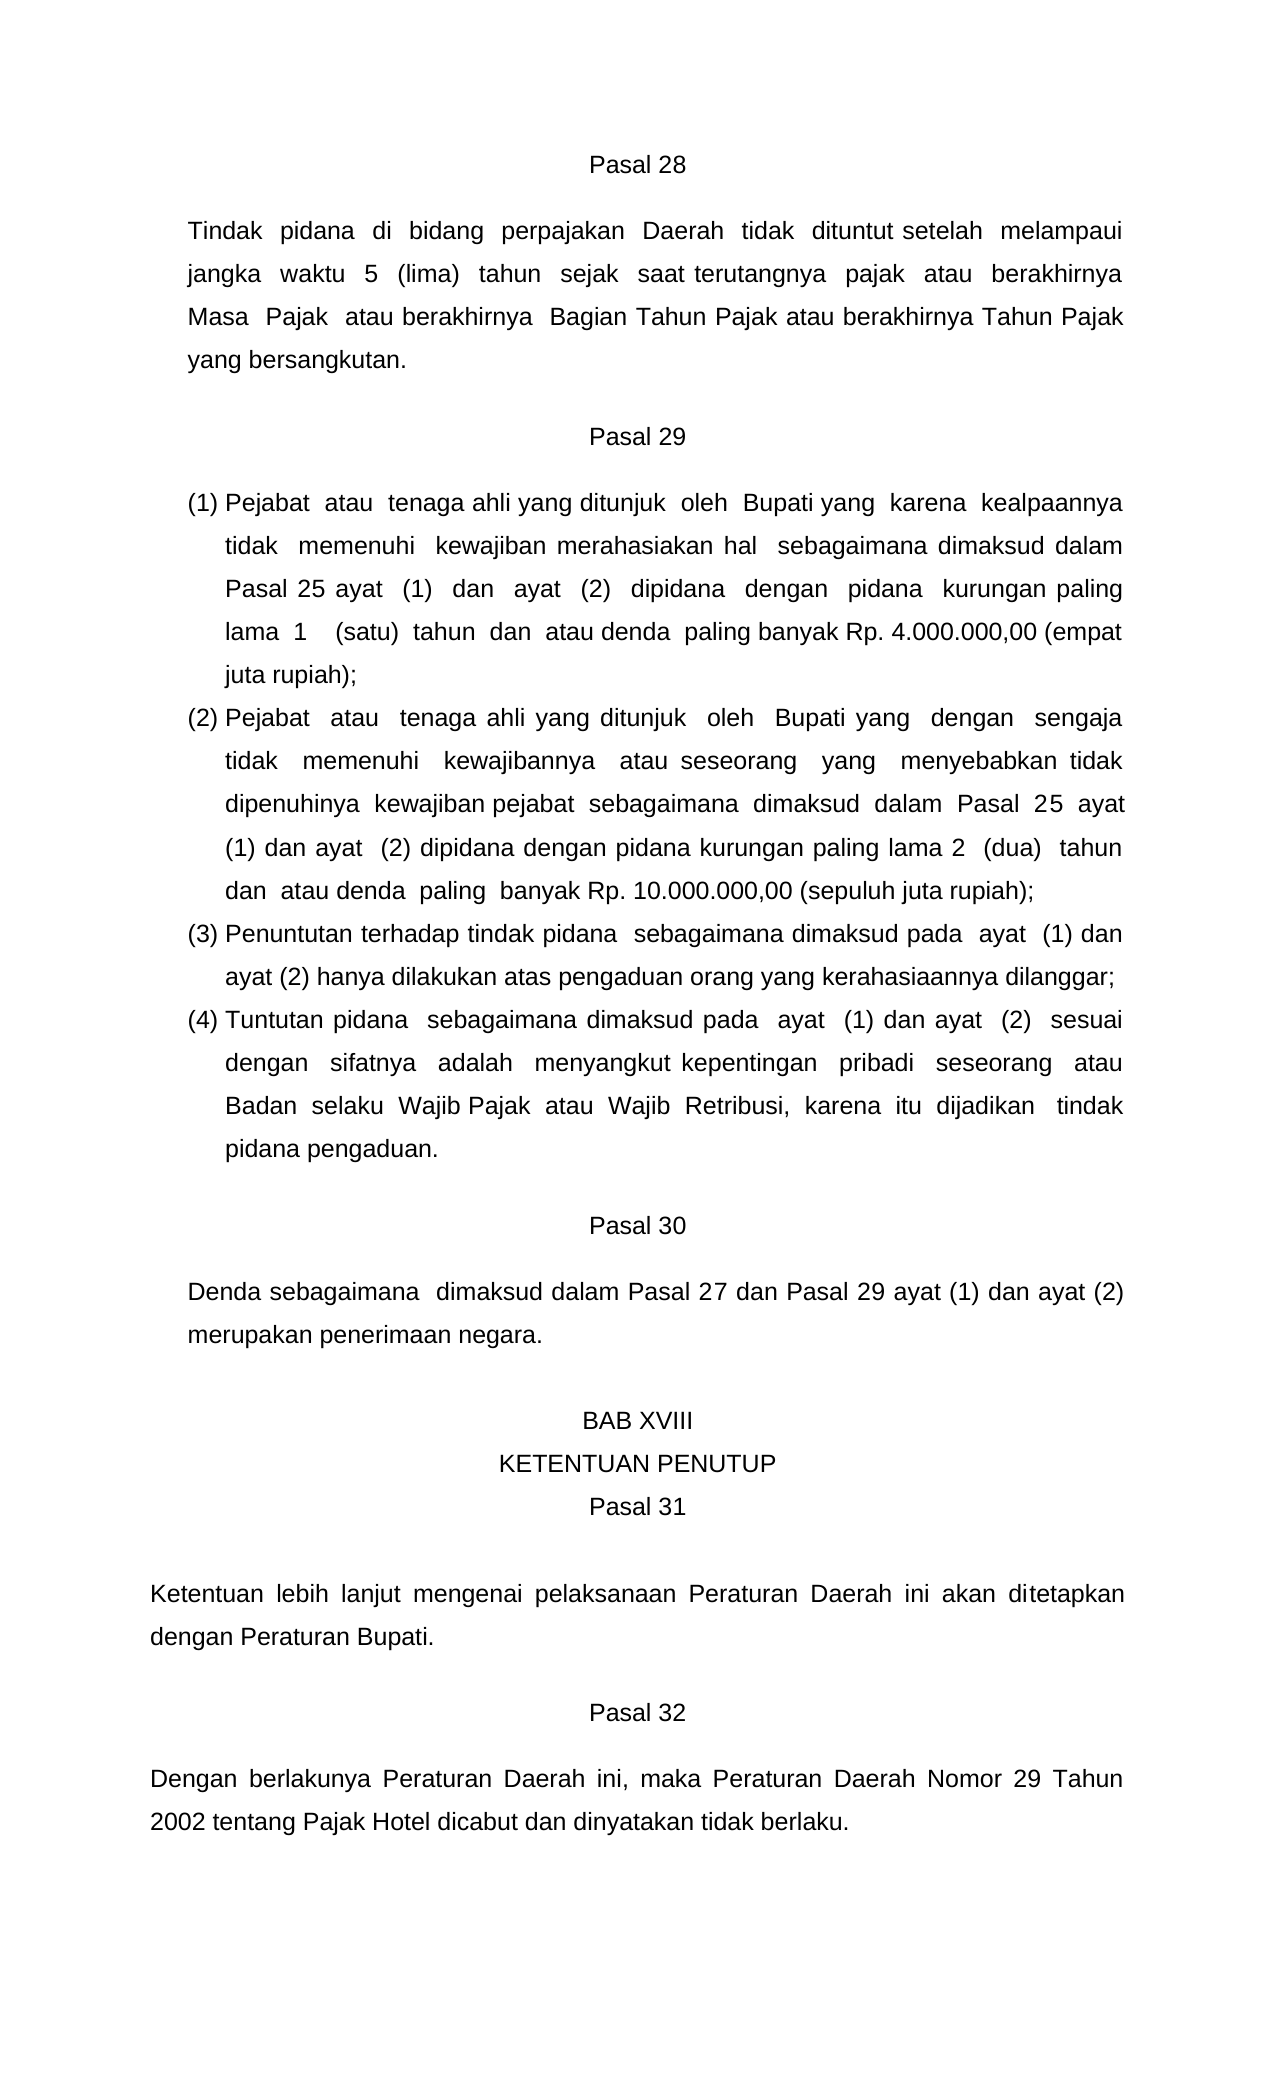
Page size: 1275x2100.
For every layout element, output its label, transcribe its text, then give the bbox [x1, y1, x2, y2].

text Pasal 28 [150, 150, 1125, 179]
text Pasal 32 [150, 1698, 1125, 1727]
text Pasal 31 [150, 1492, 1125, 1521]
text Dengan berlakunya Peraturan Daerah ini, maka Peraturan Daerah Nomor 29 Tahun 2002 tentang Pajak Hotel dicabut dan dinyatakan tidak berlaku. [150, 1764, 1125, 1836]
list Tuntutan pidana sebagaimana dimaksud pada ayat (1) dan ayat (2) sesuai dengan sifatnya adalah menyangkut kepentingan pribadi seseorang atau Badan selaku Wajib Pajak atau Wajib Retribusi, karena itu dijadikan tindak pidana pengaduan. [187, 1005, 1125, 1163]
text Pasal 30 [150, 1211, 1125, 1239]
text BAB XVIII [150, 1406, 1125, 1435]
list Pejabat atau tenaga ahli yang ditunjuk oleh Bupati yang dengan sengaja tidak memenuhi kewajibannya atau seseorang yang menyebabkan tidak dipenuhinya kewajiban pejabat sebagaimana dimaksud dalam Pasal 25 ayat (1) dan ayat (2) dipidana dengan pidana kurungan paling lama 2 (dua) tahun dan atau denda paling banyak Rp. 10.000.000,00 (sepuluh juta rupiah); [187, 703, 1125, 904]
text Ketentuan lebih lanjut mengenai pelaksanaan Peraturan Daerah ini akan ditetapkan dengan Peraturan Bupati. [150, 1578, 1125, 1650]
text KETENTUAN PENUTUP [150, 1449, 1125, 1478]
list Penuntutan terhadap tindak pidana sebagaimana dimaksud pada ayat (1) dan ayat (2) hanya dilakukan atas pengaduan orang yang kerahasiaannya dilanggar; [187, 919, 1125, 991]
list Pejabat atau tenaga ahli yang ditunjuk oleh Bupati yang karena kealpaannya tidak memenuhi kewajiban merahasiakan hal sebagaimana dimaksud dalam Pasal 25 ayat (1) dan ayat (2) dipidana dengan pidana kurungan paling lama 1 (satu) tahun dan atau denda paling banyak Rp. 4.000.000,00 (empat juta rupiah); [187, 488, 1125, 689]
text Denda sebagaimana dimaksud dalam Pasal 27 dan Pasal 29 ayat (1) dan ayat (2) merupakan penerimaan negara. [187, 1277, 1125, 1348]
text Tindak pidana di bidang perpajakan Daerah tidak dituntut setelah melampaui jangka waktu 5 (lima) tahun sejak saat terutangnya pajak atau berakhirnya Masa Pajak atau berakhirnya Bagian Tahun Pajak atau berakhirnya Tahun Pajak yang bersangkutan. [187, 216, 1125, 374]
text Pasal 29 [150, 422, 1125, 450]
